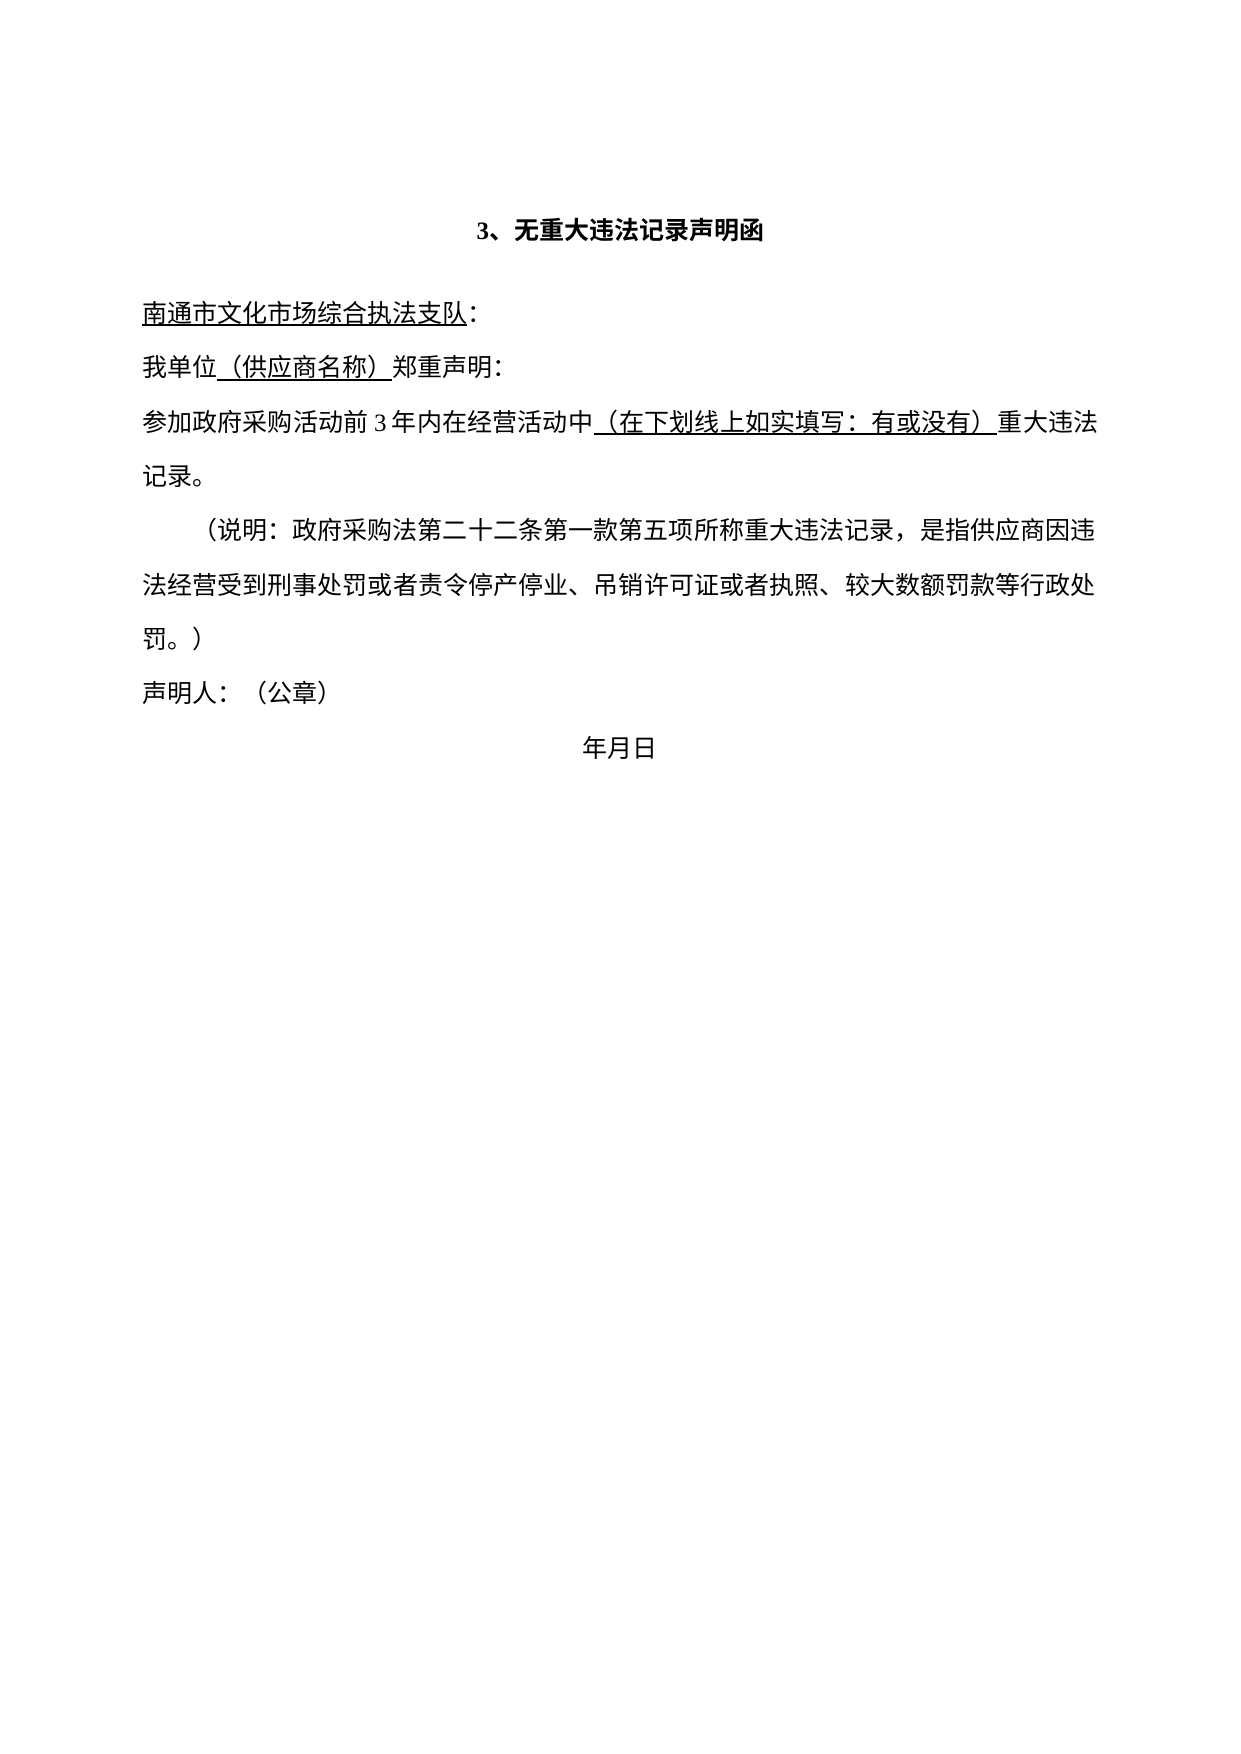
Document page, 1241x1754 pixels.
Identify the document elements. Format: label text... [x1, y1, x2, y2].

text （说明：政府采购法第二十二条第一款第五项所称重大违法记录，是指供应商因违法经营受到刑事处罚或者责令停产停业、吊销许可证或者执照、较大数额罚款等行政处罚。） [142, 511, 1098, 656]
text 参加政府采购活动前3年内在经营活动中（在下划线上如实填写：有或没有）重大违法记录。 [142, 402, 1098, 493]
text 年月日 [142, 728, 1098, 764]
text 3、无重大违法记录声明函 [142, 196, 1098, 250]
text 我单位（供应商名称）郑重声明： [142, 348, 1098, 384]
text 南通市文化市场综合执法支队： [142, 293, 1098, 329]
text 声明人：（公章） [142, 674, 1098, 710]
